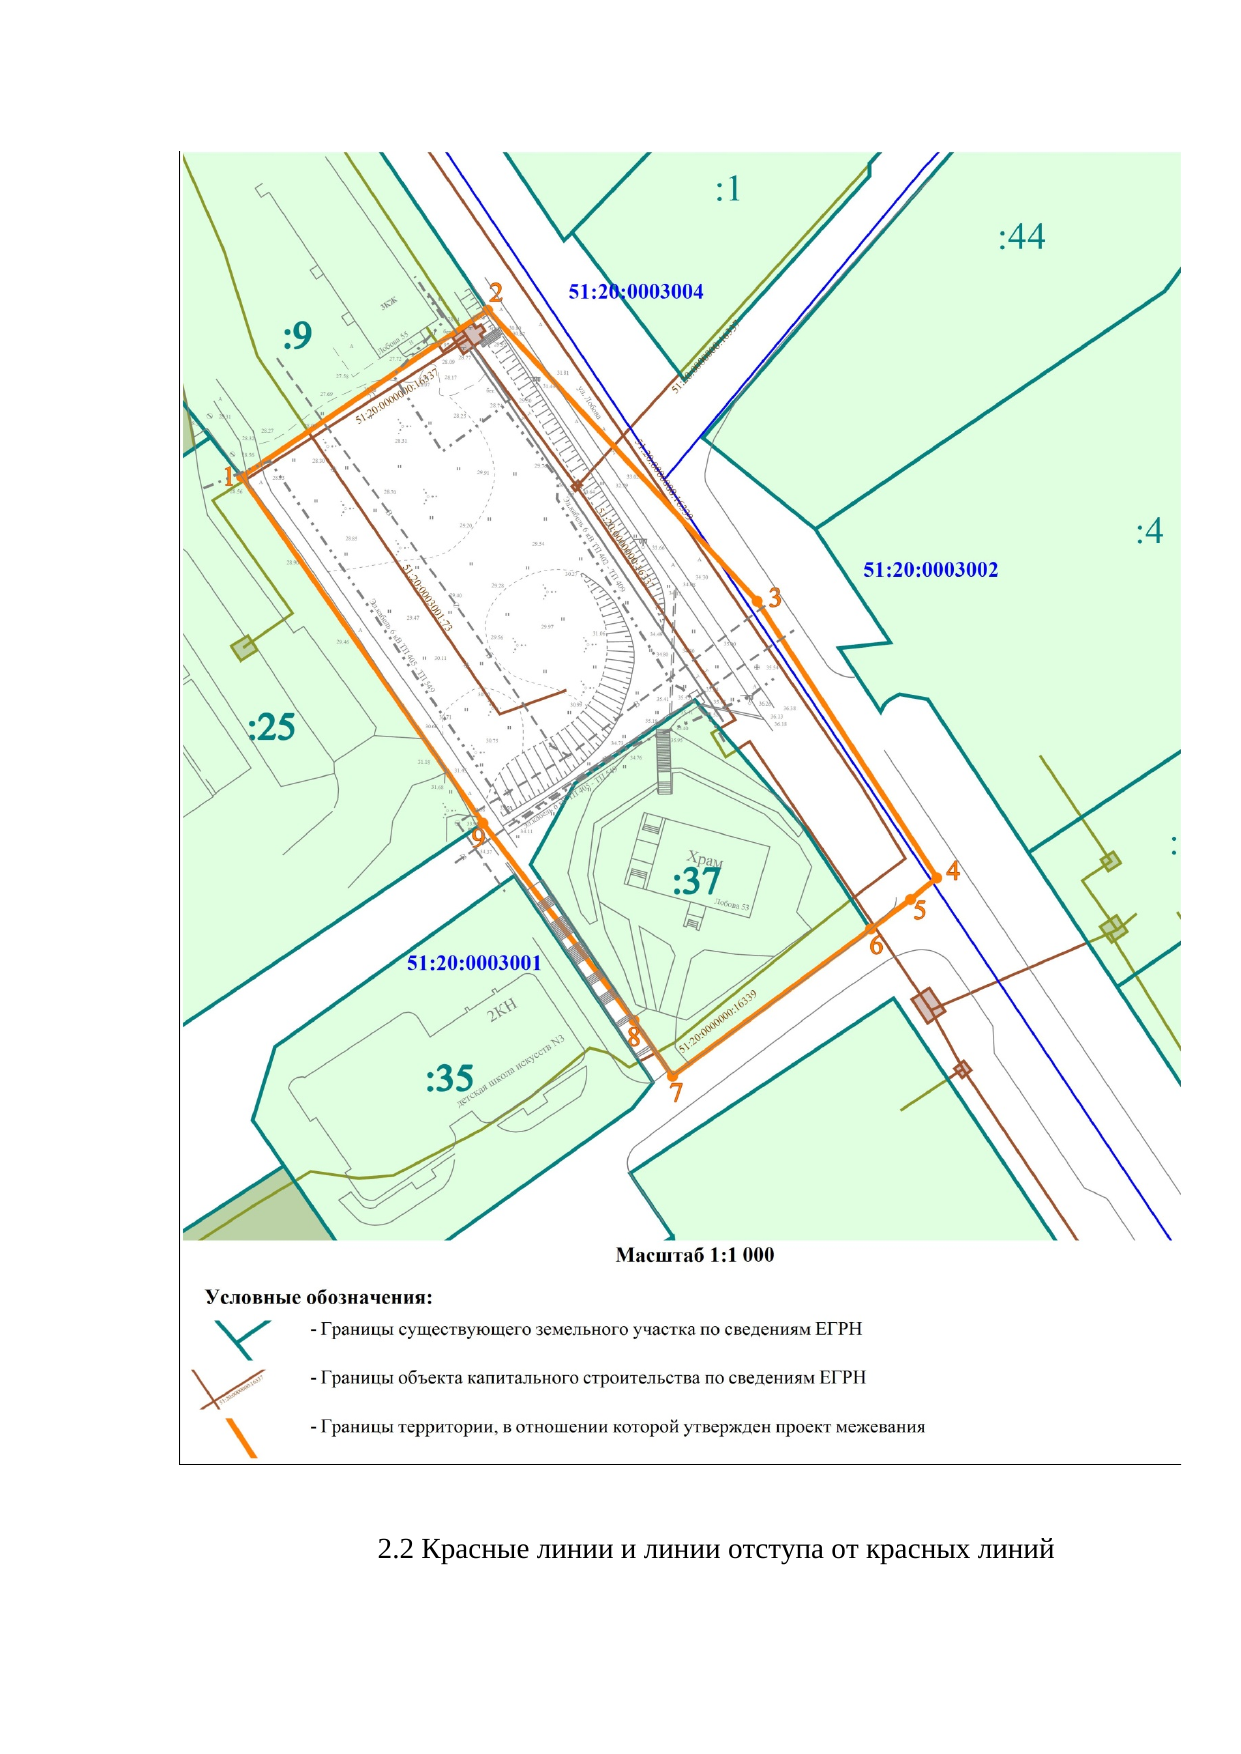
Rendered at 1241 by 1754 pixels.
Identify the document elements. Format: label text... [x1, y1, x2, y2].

text 2.2 Красные линии и линии отступа от красных линий [177, 1531, 1181, 1565]
picture [177, 151, 1182, 1465]
